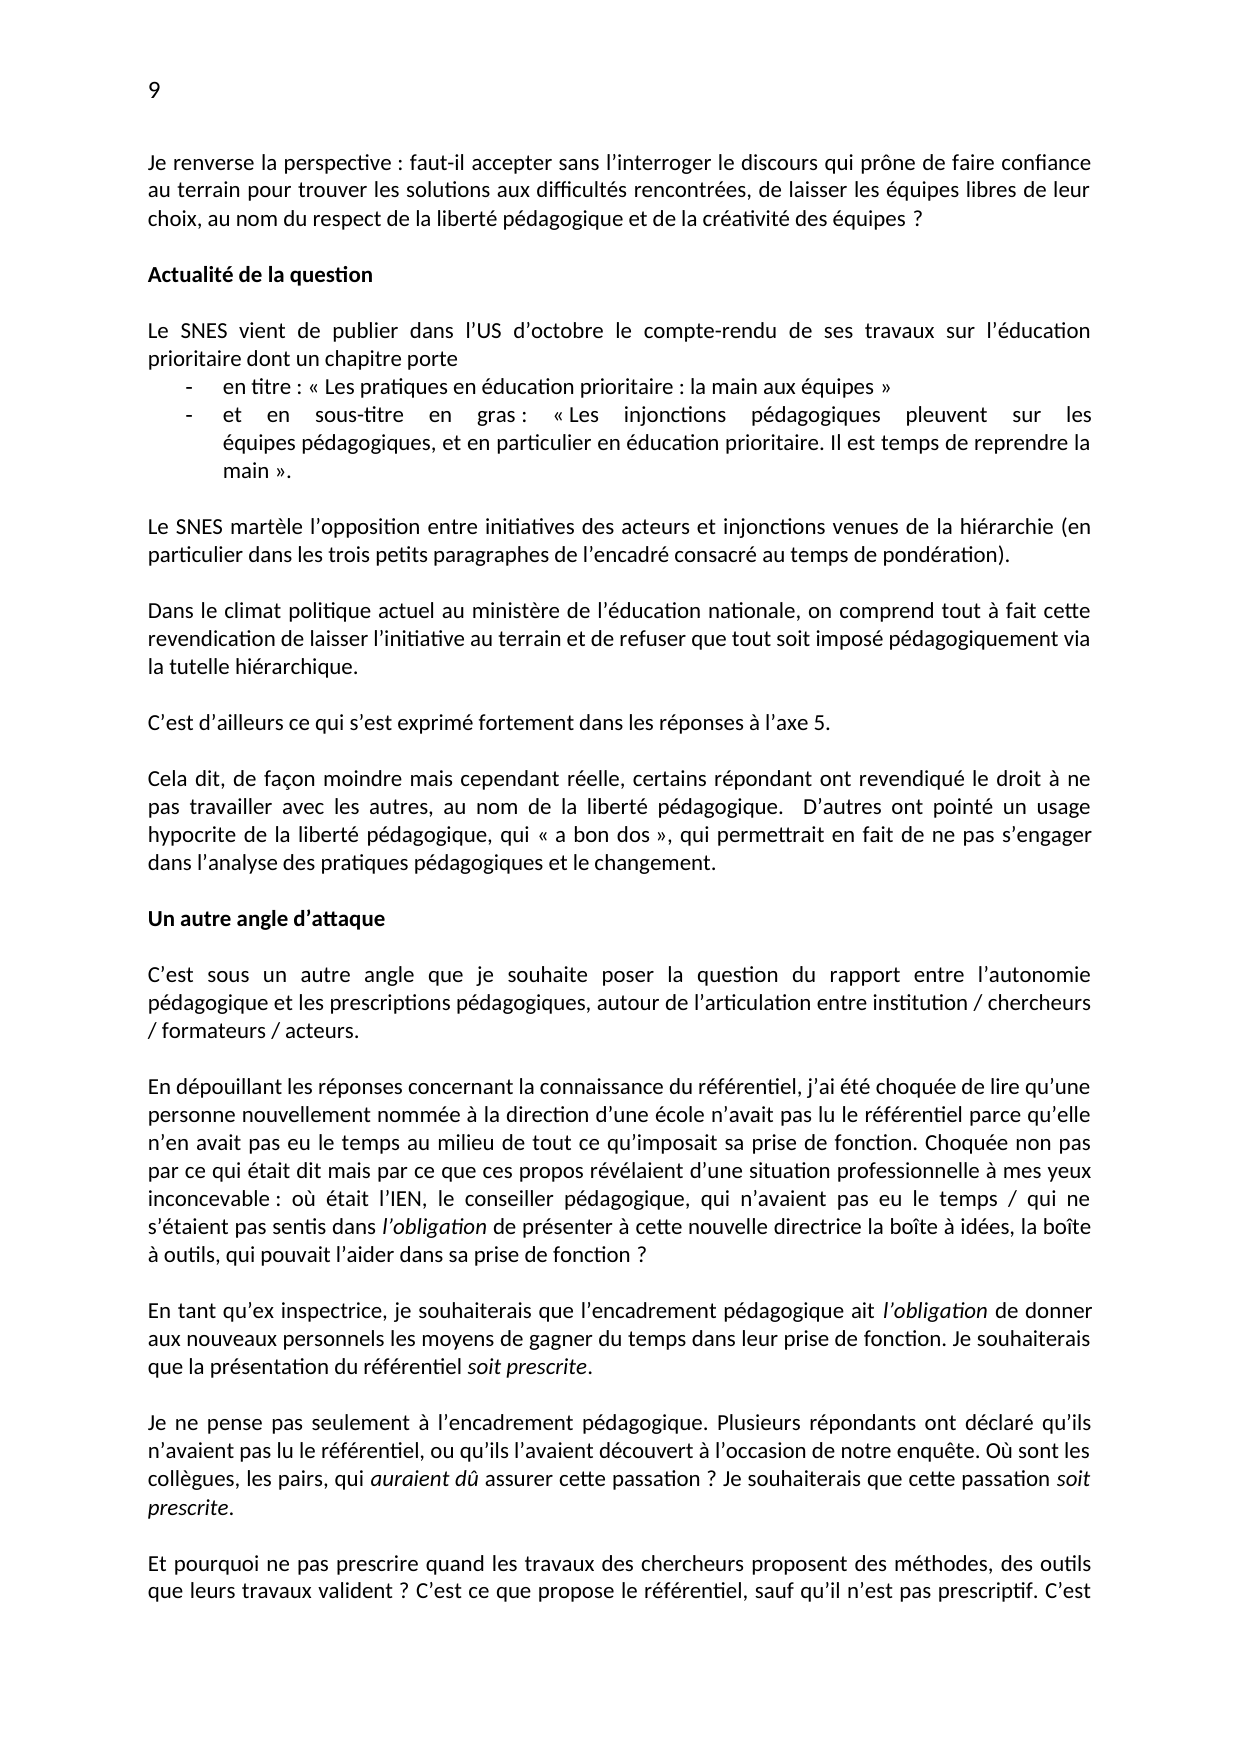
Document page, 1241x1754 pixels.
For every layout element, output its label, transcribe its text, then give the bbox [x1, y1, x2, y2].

text Je renverse la perspective : faut-il accepter sans l’interroger le discours qui prône de faire confiance au terrain pour trouver les solutions aux difficultés rencontrées, de laisser les équipes libres de leur choix, au nom du respect de la liberté pédagogique et de la créativité des équipes ? [148, 148, 1093, 232]
list et en sous-titre en gras : « Les injonctions pédagogiques pleuvent sur les équipes pédagogiques, et en particulier en éducation prioritaire. Il est temps de reprendre la main ». [185, 400, 1093, 484]
text C’est sous un autre angle que je souhaite poser la question du rapport entre l’autonomie pédagogique et les prescriptions pédagogiques, autour de l’articulation entre institution / chercheurs / formateurs / acteurs. [148, 960, 1093, 1044]
text Dans le climat politique actuel au ministère de l’éducation nationale, on comprend tout à fait cette revendication de laisser l’initiative au terrain et de refuser que tout soit imposé pédagogiquement via la tutelle hiérarchique. [148, 596, 1093, 680]
text Actualité de la question [148, 260, 1093, 288]
text Le SNES vient de publier dans l’US d’octobre le compte-rendu de ses travaux sur l’éducation prioritaire dont un chapitre porte [148, 316, 1093, 372]
text Cela dit, de façon moindre mais cependant réelle, certains répondant ont revendiqué le droit à ne pas travailler avec les autres, au nom de la liberté pédagogique. D’autres ont pointé un usage hypocrite de la liberté pédagogique, qui « a bon dos », qui permettrait en fait de ne pas s’engager dans l’analyse des pratiques pédagogiques et le changement. [148, 764, 1093, 876]
list en titre : « Les pratiques en éducation prioritaire : la main aux équipes » [185, 372, 1093, 400]
text En dépouillant les réponses concernant la connaissance du référentiel, j’ai été choquée de lire qu’une personne nouvellement nommée à la direction d’une école n’avait pas lu le référentiel parce qu’elle n’en avait pas eu le temps au milieu de tout ce qu’imposait sa prise de fonction. Choquée non pas par ce qui était dit mais par ce que ces propos révélaient d’une situation professionnelle à mes yeux inconcevable : où était l’IEN, le conseiller pédagogique, qui n’avaient pas eu le temps / qui ne s’étaient pas sentis dans l’obligation de présenter à cette nouvelle directrice la boîte à idées, la boîte à outils, qui pouvait l’aider dans sa prise de fonction ? [148, 1072, 1093, 1268]
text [148, 1549, 1093, 1605]
text Un autre angle d’attaque [148, 904, 1093, 932]
text Je ne pense pas seulement à l’encadrement pédagogique. Plusieurs répondants ont déclaré qu’ils n’avaient pas lu le référentiel, ou qu’ils l’avaient découvert à l’occasion de notre enquête. Où sont les collègues, les pairs, qui auraient dû assurer cette passation ? Je souhaiterais que cette passation soit prescrite. [148, 1408, 1093, 1521]
text C’est d’ailleurs ce qui s’est exprimé fortement dans les réponses à l’axe 5. [148, 708, 1093, 736]
text En tant qu’ex inspectrice, je souhaiterais que l’encadrement pédagogique ait l’obligation de donner aux nouveaux personnels les moyens de gagner du temps dans leur prise de fonction. Je souhaiterais que la présentation du référentiel soit prescrite. [148, 1296, 1093, 1381]
text Le SNES martèle l’opposition entre initiatives des acteurs et injonctions venues de la hiérarchie (en particulier dans les trois petits paragraphes de l’encadré consacré au temps de pondération). [148, 512, 1093, 568]
